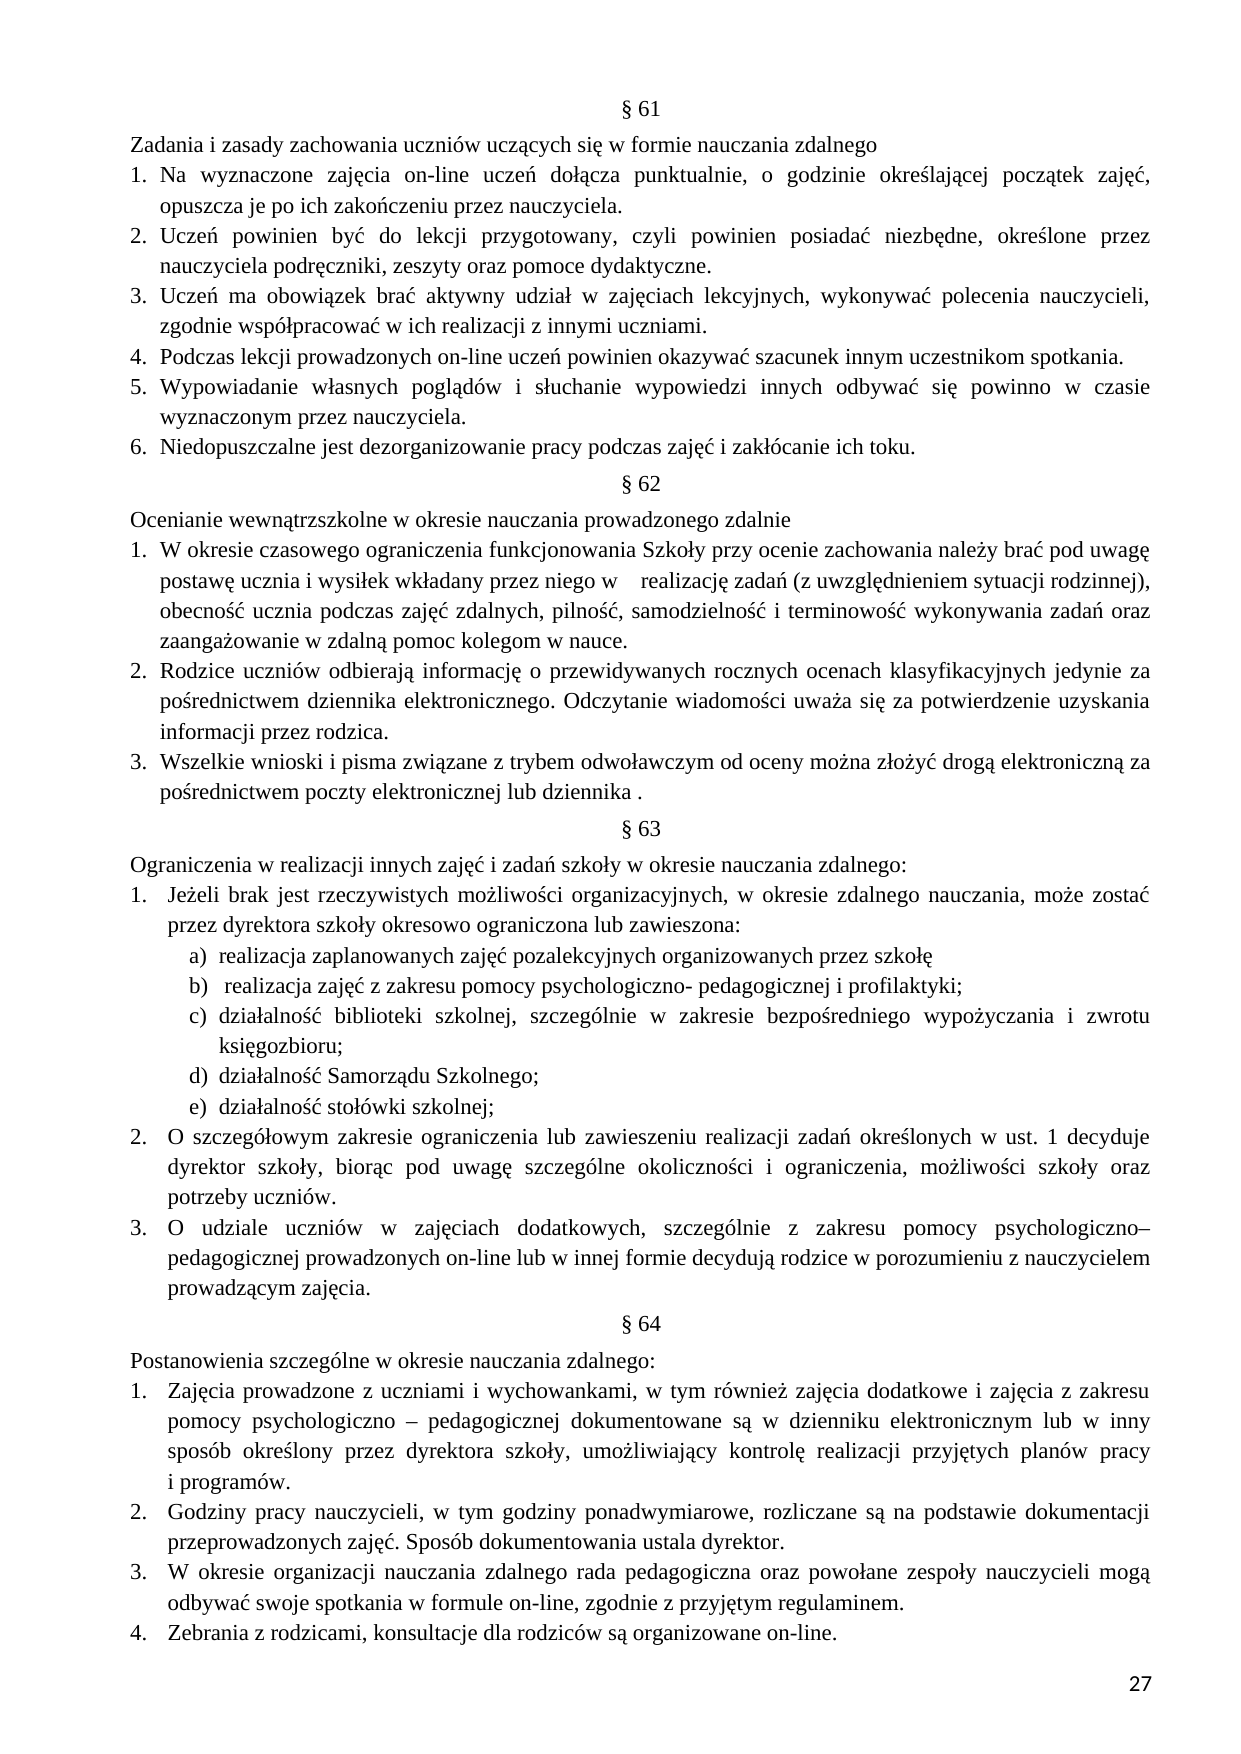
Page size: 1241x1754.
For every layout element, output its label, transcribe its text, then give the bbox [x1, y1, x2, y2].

text Zadania i zasady zachowania uczniów uczących się w formie nauczania zdalnego [130, 131, 1152, 158]
text Postanowienia szczególne w okresie nauczania zdalnego: [130, 1347, 1152, 1373]
text § 64 [130, 1311, 1152, 1337]
list Podczas lekcji prowadzonych on-line uczeń powinien okazywać szacunek innym uczestnikom spotkania. [130, 343, 1152, 369]
list Jeżeli brak jest rzeczywistych możliwości organizacyjnych, w okresie zdalnego nauczania, może zostać przez dyrektora szkoły okresowo ograniczona lub zawieszona: [130, 881, 1152, 938]
list Zajęcia prowadzone z uczniami i wychowankami, w tym również zajęcia dodatkowe i zajęcia z zakresu pomocy psychologiczno – pedagogicznej dokumentowane są w dzienniku elektronicznym lub w inny sposób określony przez dyrektora szkoły, umożliwiający kontrolę realizacji przyjętych planów pracy i programów. [130, 1377, 1152, 1494]
list realizacja zaplanowanych zajęć pozalekcyjnych organizowanych przez szkołę [189, 942, 1152, 968]
list O udziale uczniów w zajęciach dodatkowych, szczególnie z zakresu pomocy psychologiczno–pedagogicznej prowadzonych on-line lub w innej formie decydują rodzice w porozumieniu z nauczycielem prowadzącym zajęcia. [130, 1214, 1152, 1300]
list realizacja zajęć z zakresu pomocy psychologiczno- pedagogicznej i profilaktyki; [189, 972, 1152, 998]
list W okresie organizacji nauczania zdalnego rada pedagogiczna oraz powołane zespoły nauczycieli mogą odbywać swoje spotkania w formule on-line, zgodnie z przyjętym regulaminem. [130, 1558, 1152, 1615]
text § 61 [130, 95, 1152, 121]
list O szczegółowym zakresie ograniczenia lub zawieszeniu realizacji zadań określonych w ust. 1 decyduje dyrektor szkoły, biorąc pod uwagę szczególne okoliczności i ograniczenia, możliwości szkoły oraz potrzeby uczniów. [130, 1123, 1152, 1210]
list działalność biblioteki szkolnej, szczególnie w zakresie bezpośredniego wypożyczania i zwrotu księgozbioru; [189, 1002, 1152, 1059]
list Uczeń powinien być do lekcji przygotowany, czyli powinien posiadać niezbędne, określone przez nauczyciela podręczniki, zeszyty oraz pomoce dydaktyczne. [130, 222, 1152, 278]
list działalność stołówki szkolnej; [189, 1093, 1152, 1119]
list Godziny pracy nauczycieli, w tym godziny ponadwymiarowe, rozliczane są na podstawie dokumentacji przeprowadzonych zajęć. Sposób dokumentowania ustala dyrektor. [130, 1498, 1152, 1554]
text § 63 [130, 815, 1152, 841]
list Uczeń ma obowiązek brać aktywny udział w zajęciach lekcyjnych, wykonywać polecenia nauczycieli, zgodnie współpracować w ich realizacji z innymi uczniami. [130, 282, 1152, 339]
text Ograniczenia w realizacji innych zajęć i zadań szkoły w okresie nauczania zdalnego: [130, 851, 1152, 877]
list Niedopuszczalne jest dezorganizowanie pracy podczas zajęć i zakłócanie ich toku. [130, 433, 1152, 460]
list Wszelkie wnioski i pisma związane z trybem odwoławczym od oceny można złożyć drogą elektroniczną za pośrednictwem poczty elektronicznej lub dziennika . [130, 748, 1152, 804]
list działalność Samorządu Szkolnego; [189, 1063, 1152, 1089]
list Na wyznaczone zajęcia on-line uczeń dołącza punktualnie, o godzinie określającej początek zajęć, opuszcza je po ich zakończeniu przez nauczyciela. [130, 162, 1152, 218]
list W okresie czasowego ograniczenia funkcjonowania Szkoły przy ocenie zachowania należy brać pod uwagę postawę ucznia i wysiłek wkładany przez niego w realizację zadań (z uwzględnieniem sytuacji rodzinnej), obecność ucznia podczas zajęć zdalnych, pilność, samodzielność i terminowość wykonywania zadań oraz zaangażowanie w zdalną pomoc kolegom w nauce. [130, 537, 1152, 653]
list Rodzice uczniów odbierają informację o przewidywanych rocznych ocenach klasyfikacyjnych jedynie za pośrednictwem dziennika elektronicznego. Odczytanie wiadomości uważa się za potwierdzenie uzyskania informacji przez rodzica. [130, 657, 1152, 744]
text § 62 [130, 470, 1152, 496]
text Ocenianie wewnątrzszkolne w okresie nauczania prowadzonego zdalnie [130, 506, 1152, 533]
list Wypowiadanie własnych poglądów i słuchanie wypowiedzi innych odbywać się powinno w czasie wyznaczonym przez nauczyciela. [130, 373, 1152, 429]
list Zebrania z rodzicami, konsultacje dla rodziców są organizowane on-line. [130, 1619, 1152, 1645]
